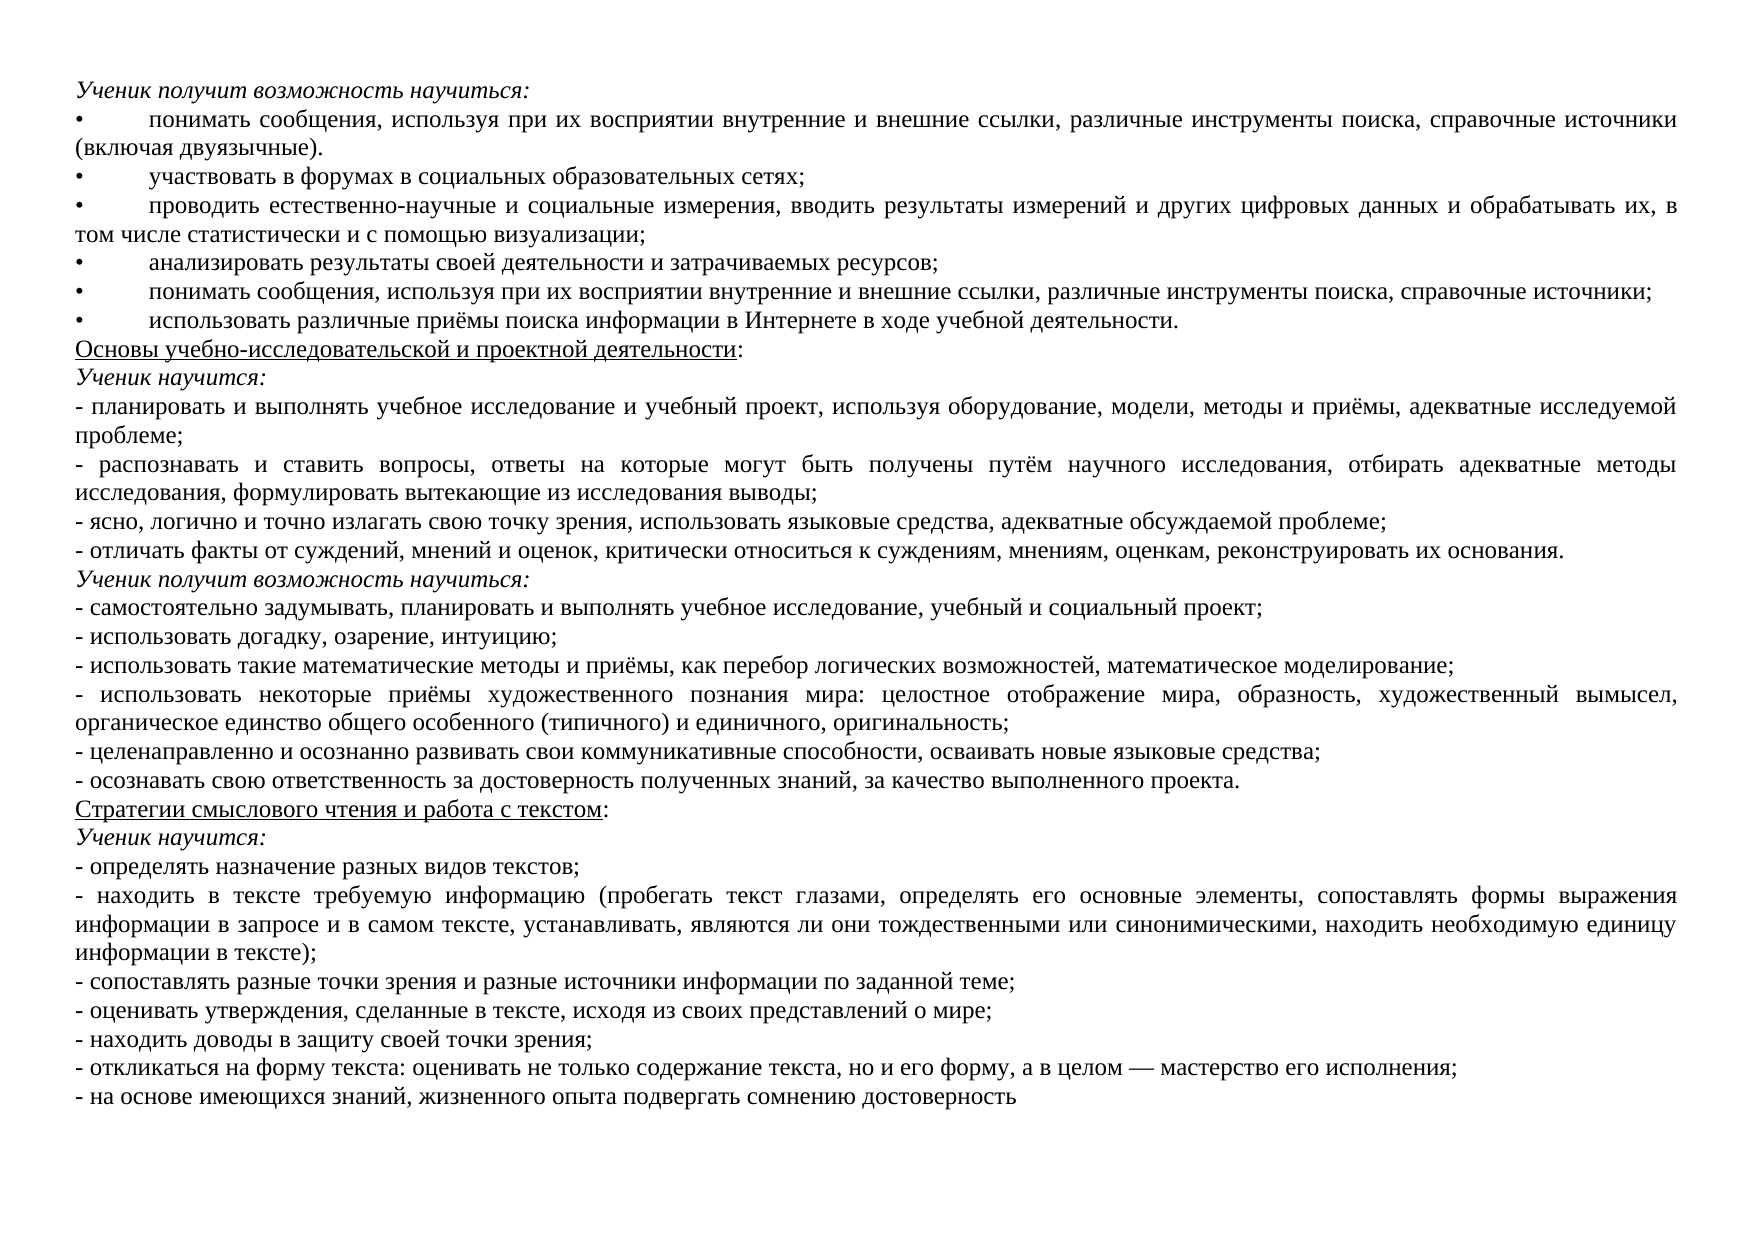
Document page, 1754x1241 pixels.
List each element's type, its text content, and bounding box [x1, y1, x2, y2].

text Ученик получит возможность научиться: [75, 564, 1679, 592]
text Ученик получит возможность научиться: [75, 75, 1679, 104]
text - отличать факты от суждений, мнений и оценок, критически относиться к суждениям, мнениям, оценкам, реконструировать их основания. [75, 535, 1679, 564]
text - использовать некоторые приёмы художественного познания мира: целостное отображение мира, образность, художественный вымысел, органическое единство общего особенного (типичного) и единичного, оригинальность; [75, 679, 1679, 736]
text - оценивать утверждения, сделанные в тексте, исходя из своих представлений о мире; [75, 995, 1679, 1024]
text - осознавать свою ответственность за достоверность полученных знаний, за качество выполненного проекта. [75, 765, 1679, 794]
text - использовать такие математические методы и приёмы, как перебор логических возможностей, математическое моделирование; [75, 650, 1679, 679]
text - находить в тексте требуемую информацию (пробегать текст глазами, определять его основные элементы, сопоставлять формы выражения информации в запросе и в самом тексте, устанавливать, являются ли они тождественными или синонимическими, находить необходимую единицу информации в тексте); [75, 880, 1679, 966]
text Основы учебно-исследовательской и проектной деятельности: [75, 334, 1679, 362]
text - целенаправленно и осознанно развивать свои коммуникативные способности, осваивать новые языковые средства; [75, 736, 1679, 765]
text Ученик научится: [75, 362, 1679, 391]
text • анализировать результаты своей деятельности и затрачиваемых ресурсов; [75, 247, 1679, 276]
text - планировать и выполнять учебное исследование и учебный проект, используя оборудование, модели, методы и приёмы, адекватные исследуемой проблеме; [75, 391, 1679, 449]
text - самостоятельно задумывать, планировать и выполнять учебное исследование, учебный и социальный проект; [75, 592, 1679, 621]
text • понимать сообщения, используя при их восприятии внутренние и внешние ссылки, различные инструменты поиска, справочные источники; [75, 276, 1679, 305]
text • использовать различные приёмы поиска информации в Интернете в ходе учебной деятельности. [75, 305, 1679, 334]
text - откликаться на форму текста: оценивать не только содержание текста, но и его форму, а в целом — мастерство его исполнения; [75, 1052, 1679, 1081]
text - определять назначение разных видов текстов; [75, 851, 1679, 880]
text - ясно, логично и точно излагать свою точку зрения, использовать языковые средства, адекватные обсуждаемой проблеме; [75, 506, 1679, 535]
text - сопоставлять разные точки зрения и разные источники информации по заданной теме; [75, 966, 1679, 995]
text • участвовать в форумах в социальных образовательных сетях; [75, 161, 1679, 190]
text - находить доводы в защиту своей точки зрения; [75, 1024, 1679, 1052]
text - распознавать и ставить вопросы, ответы на которые могут быть получены путём научного исследования, отбирать адекватные методы исследования, формулировать вытекающие из исследования выводы; [75, 449, 1679, 506]
text Ученик научится: [75, 822, 1679, 851]
text Стратегии смыслового чтения и работа с текстом: [75, 794, 1679, 822]
text • проводить естественно-научные и социальные измерения, вводить результаты измерений и других цифровых данных и обрабатывать их, в том числе статистически и с помощью визуализации; [75, 190, 1679, 247]
text • понимать сообщения, используя при их восприятии внутренние и внешние ссылки, различные инструменты поиска, справочные источники (включая двуязычные). [75, 104, 1679, 161]
text - использовать догадку, озарение, интуицию; [75, 621, 1679, 650]
text - на основе имеющихся знаний, жизненного опыта подвергать сомнению достоверность [75, 1081, 1679, 1110]
